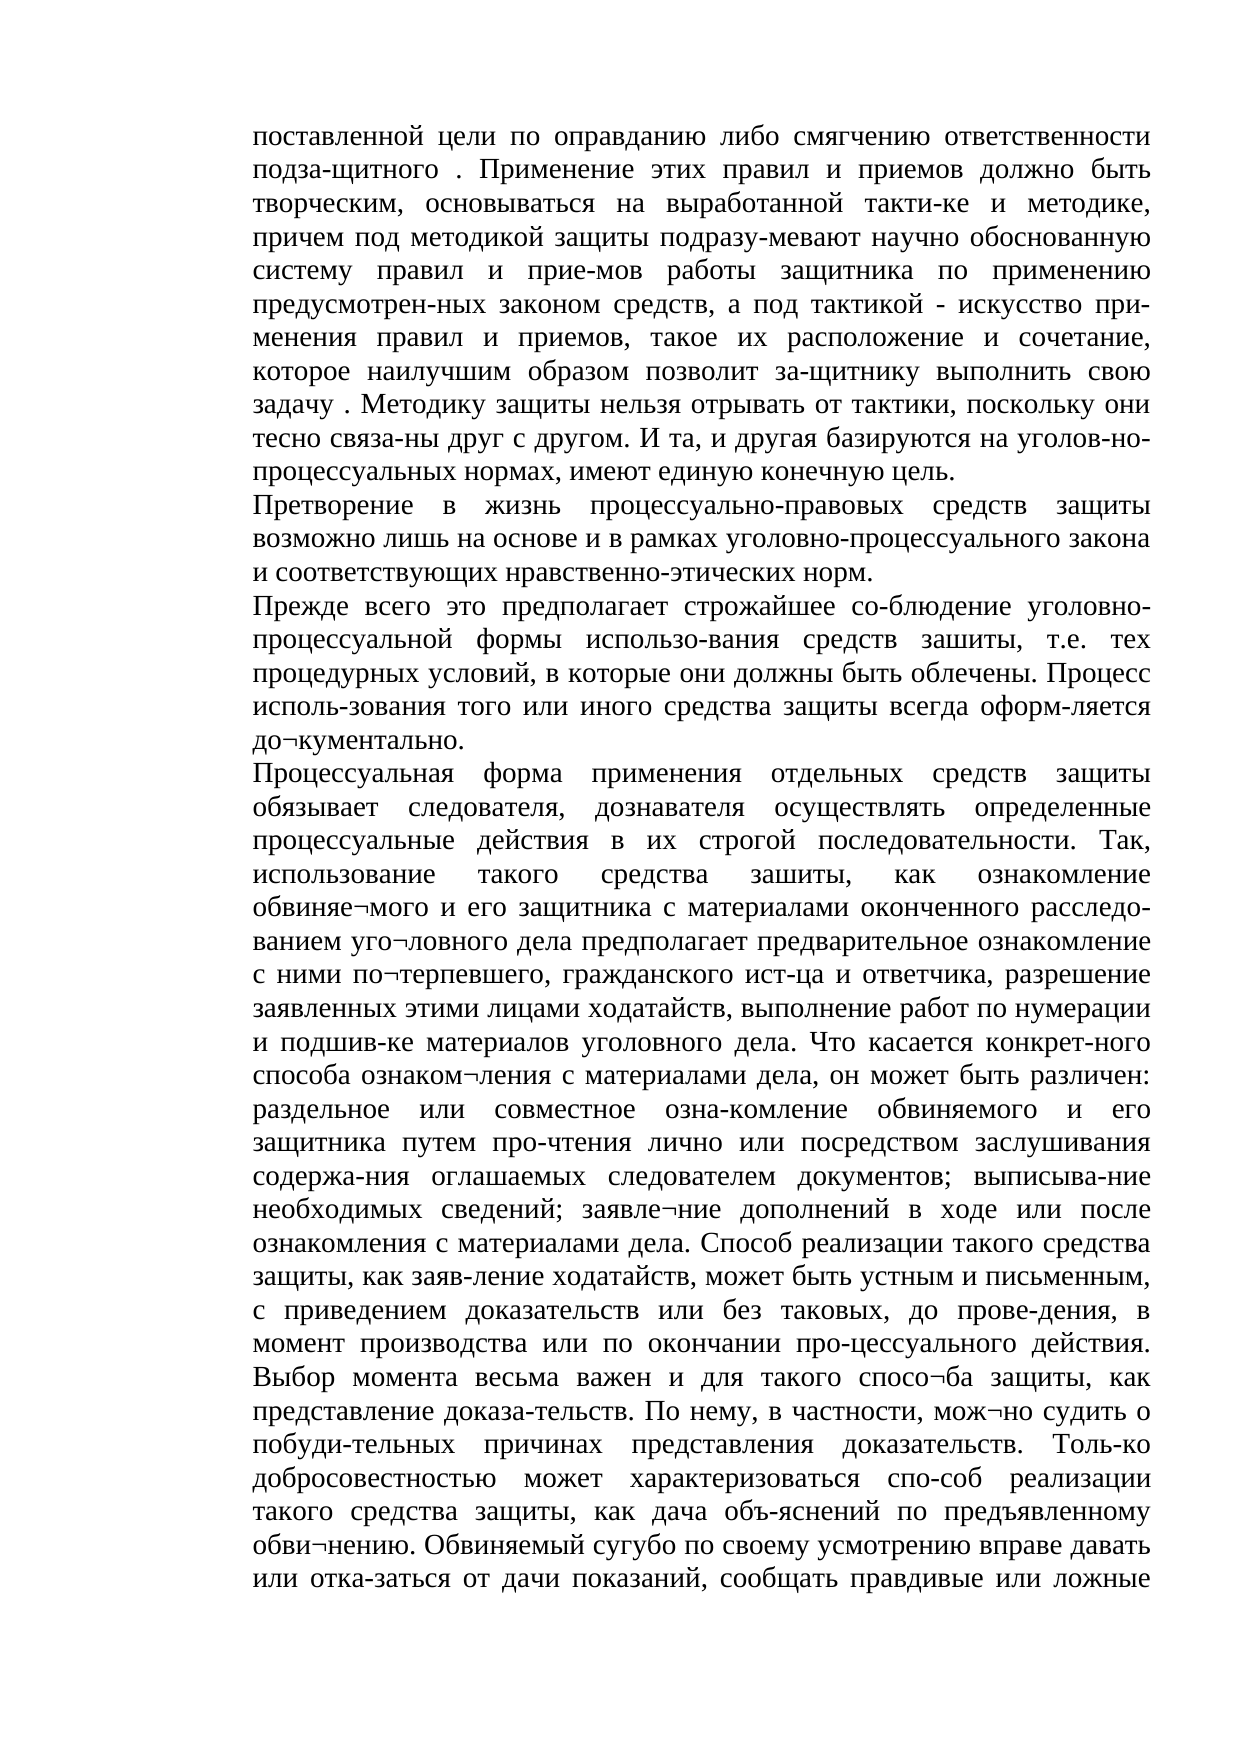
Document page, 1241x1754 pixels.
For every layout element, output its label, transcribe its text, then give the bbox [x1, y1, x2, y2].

list Претворение в жизнь процессуально-правовых средств защиты возможно лишь на основе и в рамках уголовно-процессуального закона и соответствующих нравственно-этических норм. [252, 487, 1152, 588]
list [252, 118, 1152, 487]
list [252, 755, 1152, 1594]
list Прежде всего это предполагает строжайшее со-блюдение уголовно-процессуальной формы использо-вания средств зашиты, т.е. тех процедурных условий, в которые они должны быть облечены. Процесс исполь-зования того или иного средства защиты всегда оформ-ляется до¬кументально. [252, 588, 1152, 755]
